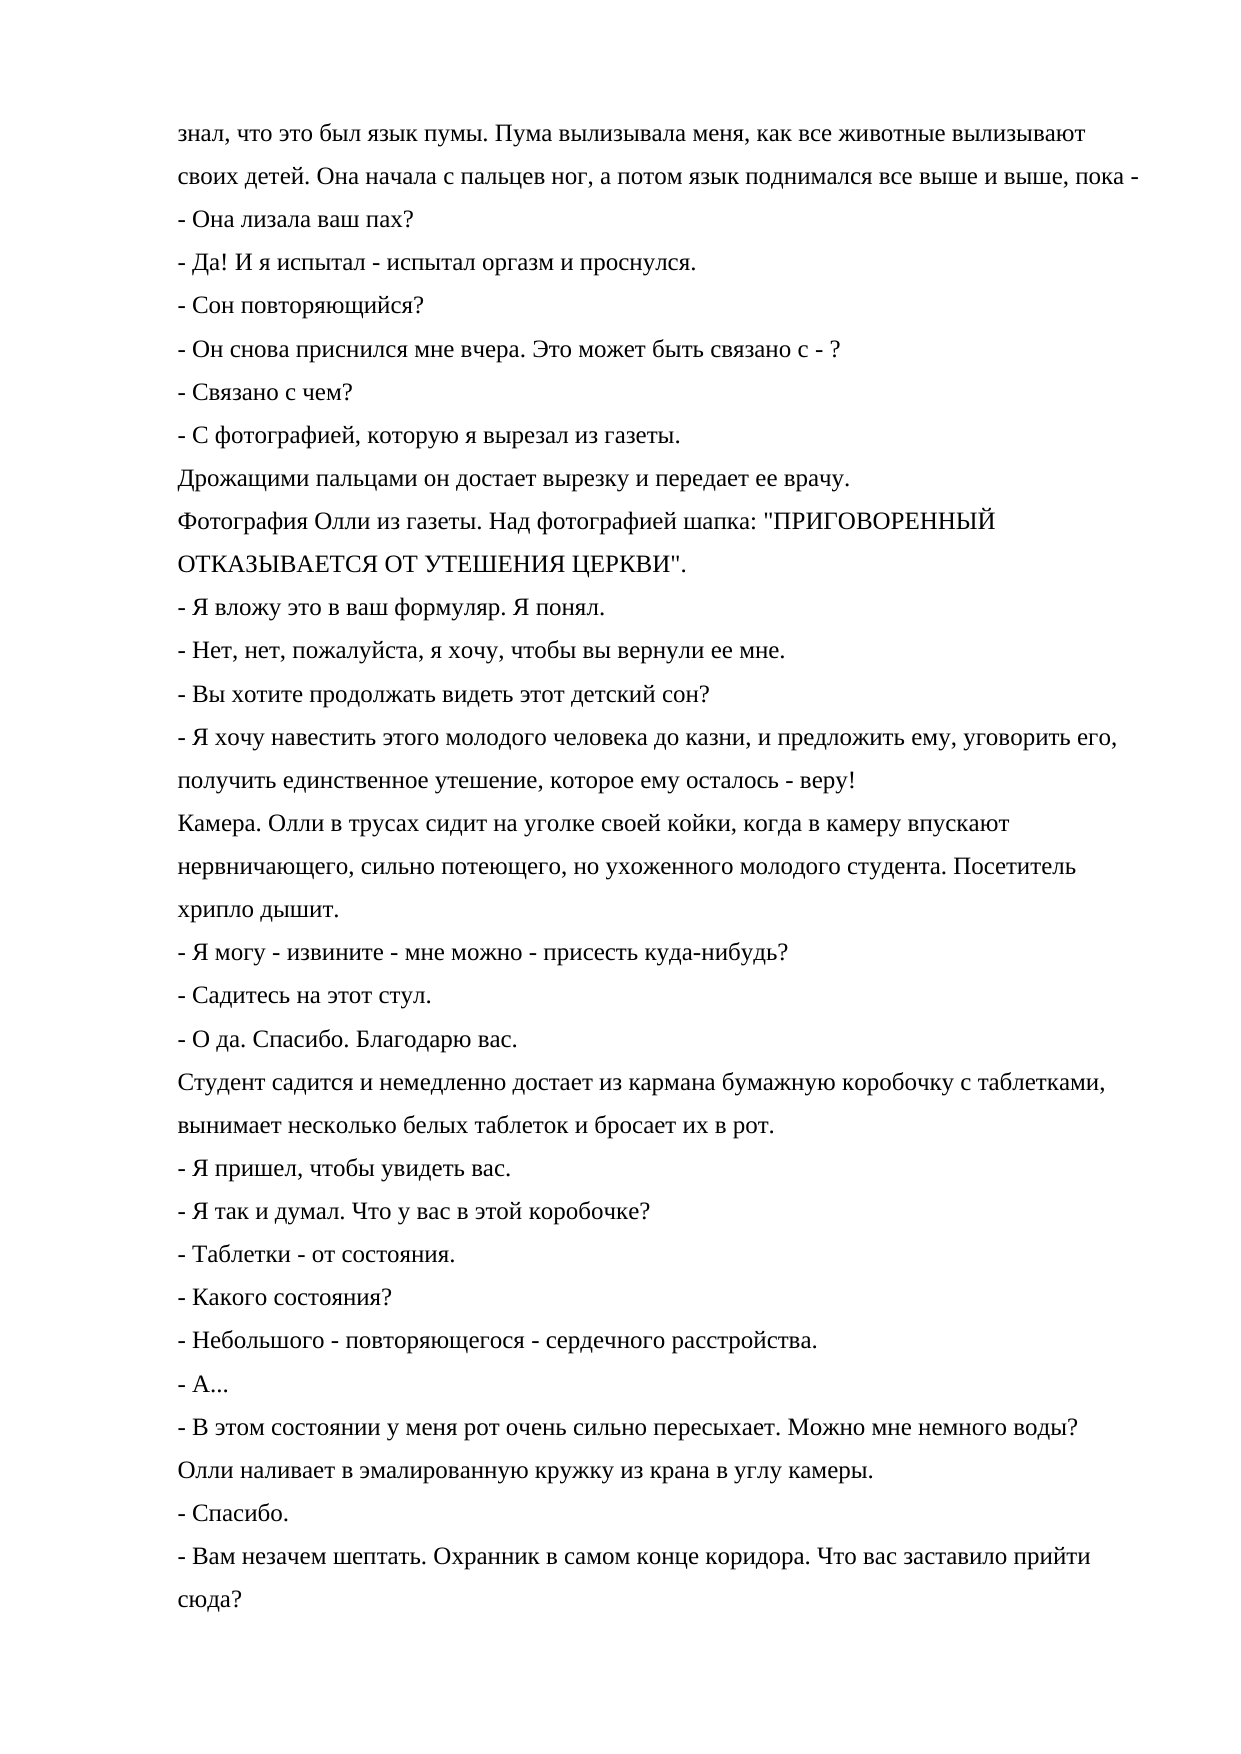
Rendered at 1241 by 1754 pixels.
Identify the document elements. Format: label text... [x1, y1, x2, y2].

text - Спасибо. [177, 1498, 1152, 1527]
text - Вам незачем шептать. Охранник в самом конце коридора. Что вас заставило прийти сюда? [177, 1541, 1152, 1613]
text - Я так и думал. Что у вас в этой коробочке? [177, 1196, 1152, 1225]
text - Какого состояния? [177, 1282, 1152, 1311]
text - А... [177, 1369, 1152, 1397]
text - Я могу - извините - мне можно - присесть куда-нибудь? [177, 937, 1152, 966]
text - Таблетки - от состояния. [177, 1239, 1152, 1268]
text - Сон повторяющийся? [177, 291, 1152, 319]
text Камера. Олли в трусах сидит на уголке своей койки, когда в камеру впускают нервничающего, сильно потеющего, но ухоженного молодого студента. Посетитель хрипло дышит. [177, 808, 1152, 923]
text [177, 118, 1152, 190]
text - Да! И я испытал - испытал оргазм и проснулся. [177, 247, 1152, 276]
text - Я хочу навестить этого молодого человека до казни, и предложить ему, уговорить его, получить единственное утешение, которое ему осталось - веру! [177, 722, 1152, 794]
text - Я пришел, чтобы увидеть вас. [177, 1153, 1152, 1182]
text - Садитесь на этот стул. [177, 981, 1152, 1009]
text - Она лизала ваш пах? [177, 204, 1152, 233]
text - С фотографией, которую я вырезал из газеты. [177, 420, 1152, 449]
text Фотография Олли из газеты. Над фотографией шапка: "ПРИГОВОРЕННЫЙ ОТКАЗЫВАЕТСЯ ОТ УТЕШЕНИЯ ЦЕРКВИ". [177, 506, 1152, 578]
text - Вы хотите продолжать видеть этот детский сон? [177, 679, 1152, 707]
text - Он снова приснился мне вчера. Это может быть связано с - ? [177, 334, 1152, 362]
text Дрожащими пальцами он достает вырезку и передает ее врачу. [177, 463, 1152, 492]
text - Небольшого - повторяющегося - сердечного расстройства. [177, 1326, 1152, 1354]
text - В этом состоянии у меня рот очень сильно пересыхает. Можно мне немного воды? [177, 1412, 1152, 1441]
text Олли наливает в эмалированную кружку из крана в углу камеры. [177, 1455, 1152, 1484]
text - Связано с чем? [177, 377, 1152, 406]
text - Нет, нет, пожалуйста, я хочу, чтобы вы вернули ее мне. [177, 636, 1152, 664]
text Студент садится и немедленно достает из кармана бумажную коробочку с таблетками, вынимает несколько белых таблеток и бросает их в рот. [177, 1067, 1152, 1139]
text - О да. Спасибо. Благодарю вас. [177, 1024, 1152, 1052]
text - Я вложу это в ваш формуляр. Я понял. [177, 592, 1152, 621]
